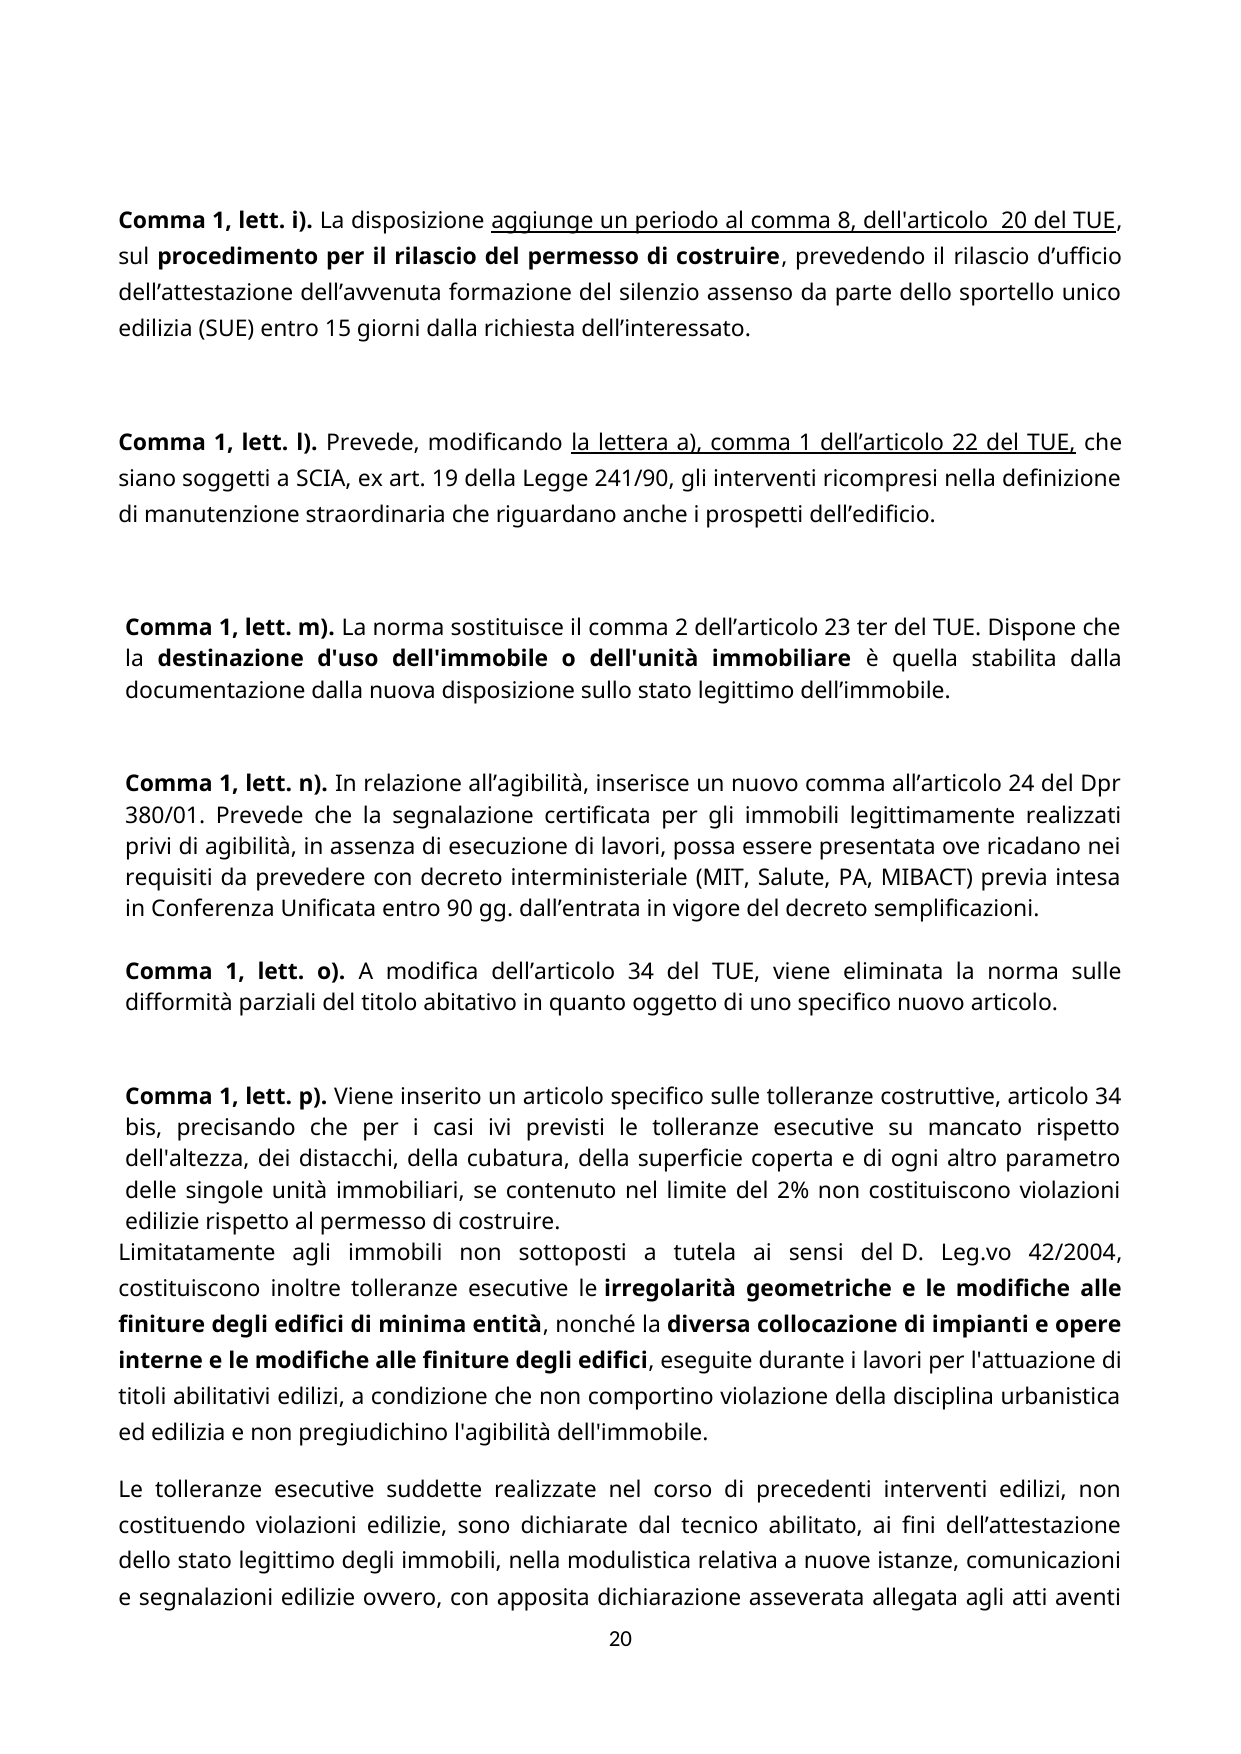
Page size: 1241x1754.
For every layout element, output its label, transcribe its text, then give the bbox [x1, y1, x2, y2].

text Comma 1, lett. i). La disposizione aggiunge un periodo al comma 8, dell'articolo 20 del TUE, sul procedimento per il rilascio del permesso di costruire, prevedendo il rilascio d’ufficio dell’attestazione dell’avvenuta formazione del silenzio assenso da parte dello sportello unico edilizia (SUE) entro 15 giorni dalla richiesta dell’interessato. [118, 204, 1122, 343]
text Comma 1, lett. o). A modifica dell’articolo 34 del TUE, viene eliminata la norma sulle difformità parziali del titolo abitativo in quanto oggetto di uno specifico nuovo articolo. [125, 955, 1122, 1017]
text Comma 1, lett. p). Viene inserito un articolo specifico sulle tolleranze costruttive, articolo 34 bis, precisando che per i casi ivi previsti le tolleranze esecutive su mancato rispetto dell'altezza, dei distacchi, della cubatura, della superficie coperta e di ogni altro parametro delle singole unità immobiliari, se contenuto nel limite del 2% non costituiscono violazioni edilizie rispetto al permesso di costruire. [125, 1080, 1122, 1236]
text Comma 1, lett. m). La norma sostituisce il comma 2 dell’articolo 23 ter del TUE. Dispone che la destinazione d'uso dell'immobile o dell'unità immobiliare è quella stabilita dalla documentazione dalla nuova disposizione sullo stato legittimo dell’immobile. [125, 611, 1122, 705]
text Comma 1, lett. n). In relazione all’agibilità, inserisce un nuovo comma all’articolo 24 del Dpr 380/01. Prevede che la segnalazione certificata per gli immobili legittimamente realizzati privi di agibilità, in assenza di esecuzione di lavori, possa essere presentata ove ricadano nei requisiti da prevedere con decreto interministeriale (MIT, Salute, PA, MIBACT) previa intesa in Conferenza Unificata entro 90 gg. dall’entrata in vigore del decreto semplificazioni. [125, 767, 1122, 924]
text Comma 1, lett. l). Prevede, modificando la lettera a), comma 1 dell’articolo 22 del TUE, che siano soggetti a SCIA, ex art. 19 della Legge 241/90, gli interventi ricompresi nella definizione di manutenzione straordinaria che riguardano anche i prospetti dell’edificio. [118, 426, 1122, 529]
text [118, 1473, 1122, 1612]
text Limitatamente agli immobili non sottoposti a tutela ai sensi del D. Leg.vo 42/2004, costituiscono inoltre tolleranze esecutive le irregolarità geometriche e le modifiche alle finiture degli edifici di minima entità, nonché la diversa collocazione di impianti e opere interne e le modifiche alle finiture degli edifici, eseguite durante i lavori per l'attuazione di titoli abilitativi edilizi, a condizione che non comportino violazione della disciplina urbanistica ed edilizia e non pregiudichino l'agibilità dell'immobile. [118, 1236, 1122, 1447]
